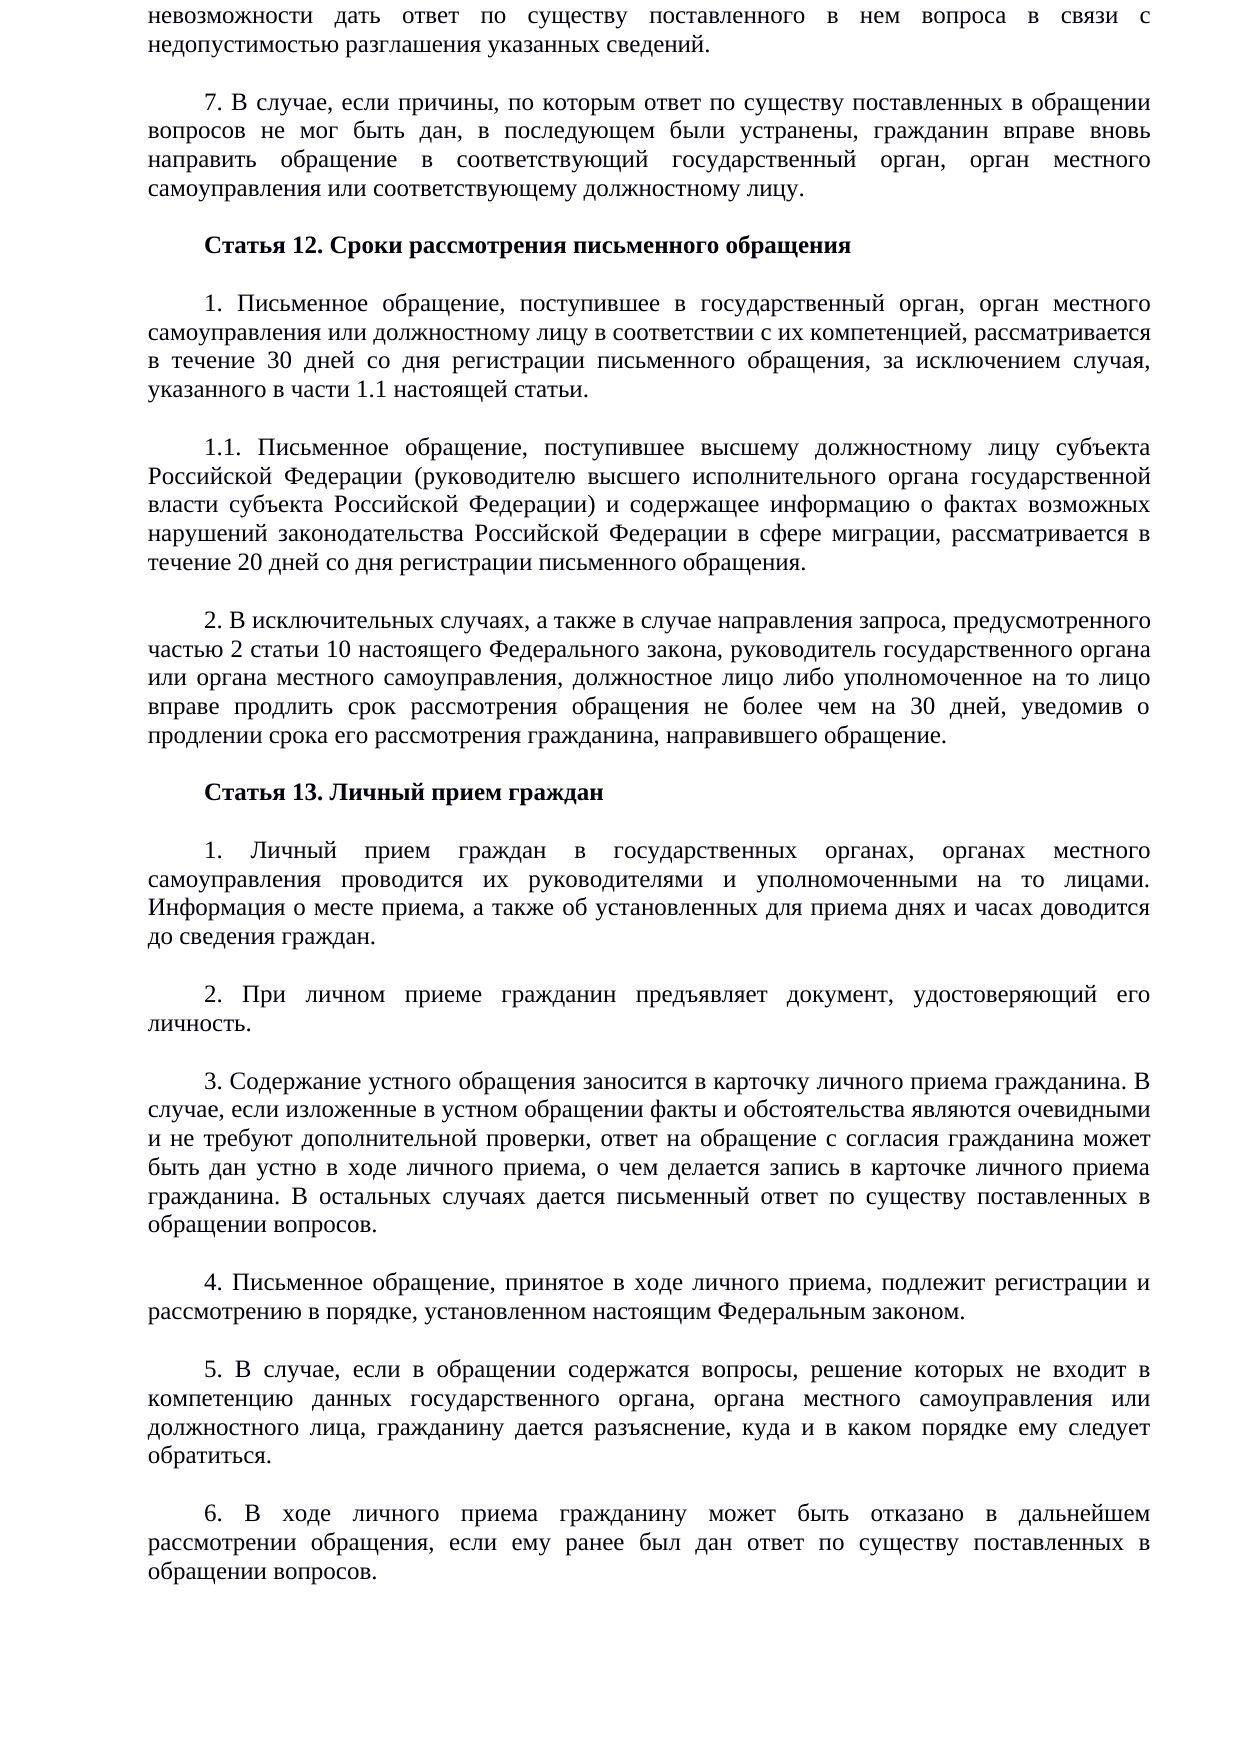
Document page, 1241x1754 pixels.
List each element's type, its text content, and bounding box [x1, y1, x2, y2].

text 7. В случае, если причины, по которым ответ по существу поставленных в обращении вопросов не мог быть дан, в последующем были устранены, гражданин вправе вновь направить обращение в соответствующий государственный орган, орган местного самоуправления или соответствующему должностному лицу. [148, 87, 1152, 202]
text 4. Письменное обращение, принятое в ходе личного приема, подлежит регистрации и рассмотрению в порядке, установленном настоящим Федеральным законом. [148, 1267, 1152, 1325]
text 1. Письменное обращение, поступившее в государственный орган, орган местного самоуправления или должностному лицу в соответствии с их компетенцией, рассматривается в течение 30 дней со дня регистрации письменного обращения, за исключением случая, указанного в части 1.1 настоящей статьи. [148, 288, 1152, 403]
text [148, 0, 1152, 57]
text 5. В случае, если в обращении содержатся вопросы, решение которых не входит в компетенцию данных государственного органа, органа местного самоуправления или должностного лица, гражданину дается разъяснение, куда и в каком порядке ему следует обратиться. [148, 1354, 1152, 1469]
text 2. В исключительных случаях, а также в случае направления запроса, предусмотренного частью 2 статьи 10 настоящего Федерального закона, руководитель государственного органа или органа местного самоуправления, должностное лицо либо уполномоченное на то лицо вправе продлить срок рассмотрения обращения не более чем на 30 дней, уведомив о продлении срока его рассмотрения гражданина, направившего обращение. [148, 605, 1152, 749]
title Статья 12. Сроки рассмотрения письменного обращения [148, 230, 1152, 259]
title Статья 13. Личный прием граждан [148, 777, 1152, 806]
text 3. Содержание устного обращения заносится в карточку личного приема гражданина. В случае, если изложенные в устном обращении факты и обстоятельства являются очевидными и не требуют дополнительной проверки, ответ на обращение с согласия гражданина может быть дан устно в ходе личного приема, о чем делается запись в карточке личного приема гражданина. В остальных случаях дается письменный ответ по существу поставленных в обращении вопросов. [148, 1066, 1152, 1238]
text 1. Личный прием граждан в государственных органах, органах местного самоуправления проводится их руководителями и уполномоченными на то лицами. Информация о месте приема, а также об установленных для приема днях и часах доводится до сведения граждан. [148, 835, 1152, 950]
text 1.1. Письменное обращение, поступившее высшему должностному лицу субъекта Российской Федерации (руководителю высшего исполнительного органа государственной власти субъекта Российской Федерации) и содержащее информацию о фактах возможных нарушений законодательства Российской Федерации в сфере миграции, рассматривается в течение 20 дней со дня регистрации письменного обращения. [148, 432, 1152, 576]
text 6. В ходе личного приема гражданину может быть отказано в дальнейшем рассмотрении обращения, если ему ранее был дан ответ по существу поставленных в обращении вопросов. [148, 1498, 1152, 1584]
text 2. При личном приеме гражданин предъявляет документ, удостоверяющий его личность. [148, 979, 1152, 1037]
